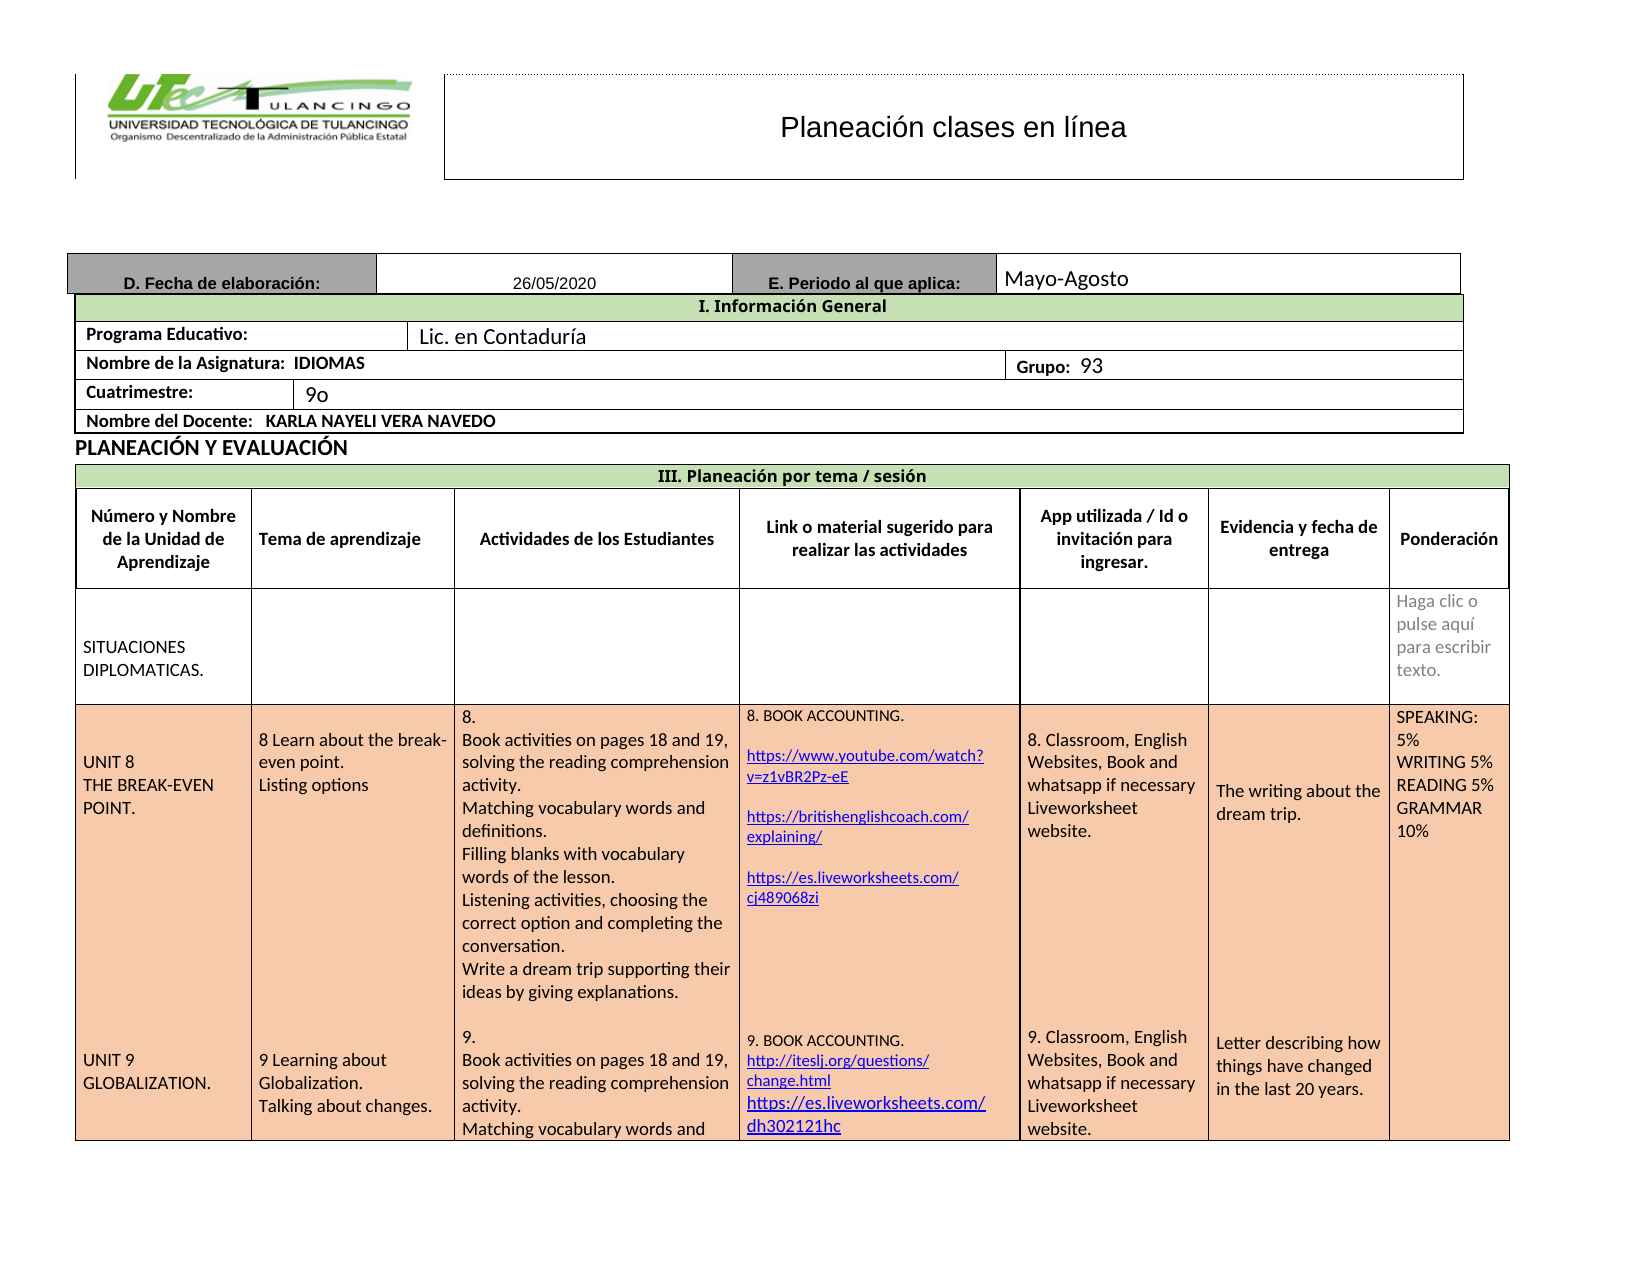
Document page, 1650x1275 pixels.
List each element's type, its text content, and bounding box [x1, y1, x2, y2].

table_cell [1390, 589, 1509, 704]
table_header III. Planeación por tema / sesión [76, 465, 1509, 487]
table_header D. Fecha de elaboración: [68, 254, 376, 293]
table_cell [740, 589, 1019, 704]
table_cell SPEAKING: 5% WRITING 5% READING 5% GRAMMAR 10% [1390, 705, 1509, 1140]
text PLANEACIÓN Y EVALUACIÓN [75, 433, 1575, 461]
table_cell Número y Nombre de la Unidad de Aprendizaje [77, 489, 251, 588]
table_cell [455, 589, 739, 704]
table_cell App utilizada / Id o invitación para ingresar. [1021, 489, 1208, 588]
table_cell Nombre del Docente: KARLA NAYELI VERA NAVEDO [76, 410, 1463, 432]
table_cell 9o [294, 380, 1463, 408]
picture [107, 74, 413, 142]
table_cell UNIT 8 THE BREAK-EVEN POINT. UNIT 9 GLOBALIZATION. UNIT 10 COMMUNICATING WITH CLIENTS. UNIT 11 VIABILITY. [76, 705, 251, 1140]
table_cell Programa Educativo: [76, 322, 407, 350]
table_cell Grupo: 93 [1006, 351, 1463, 379]
table_cell SITUACIONES DIPLOMATICAS. [76, 589, 251, 704]
table_cell Evidencia y fecha de entrega [1209, 489, 1389, 588]
table_header [377, 254, 732, 293]
table_header I. Información General [76, 295, 1463, 321]
table_header E. Periodo al que aplica: [733, 254, 996, 293]
table_cell Ponderación [1390, 489, 1508, 588]
table_cell [1209, 589, 1389, 704]
table_cell Nombre de la Asignatura: IDIOMAS [76, 351, 1005, 379]
table_cell Link o material sugerido para realizar las actividades [740, 489, 1019, 588]
table_cell Actividades de los Estudiantes [455, 489, 739, 588]
table_cell [1021, 589, 1208, 704]
table_cell Cuatrimestre: [76, 380, 293, 408]
table_cell Tema de aprendizaje [252, 489, 454, 588]
table_cell [252, 589, 454, 704]
